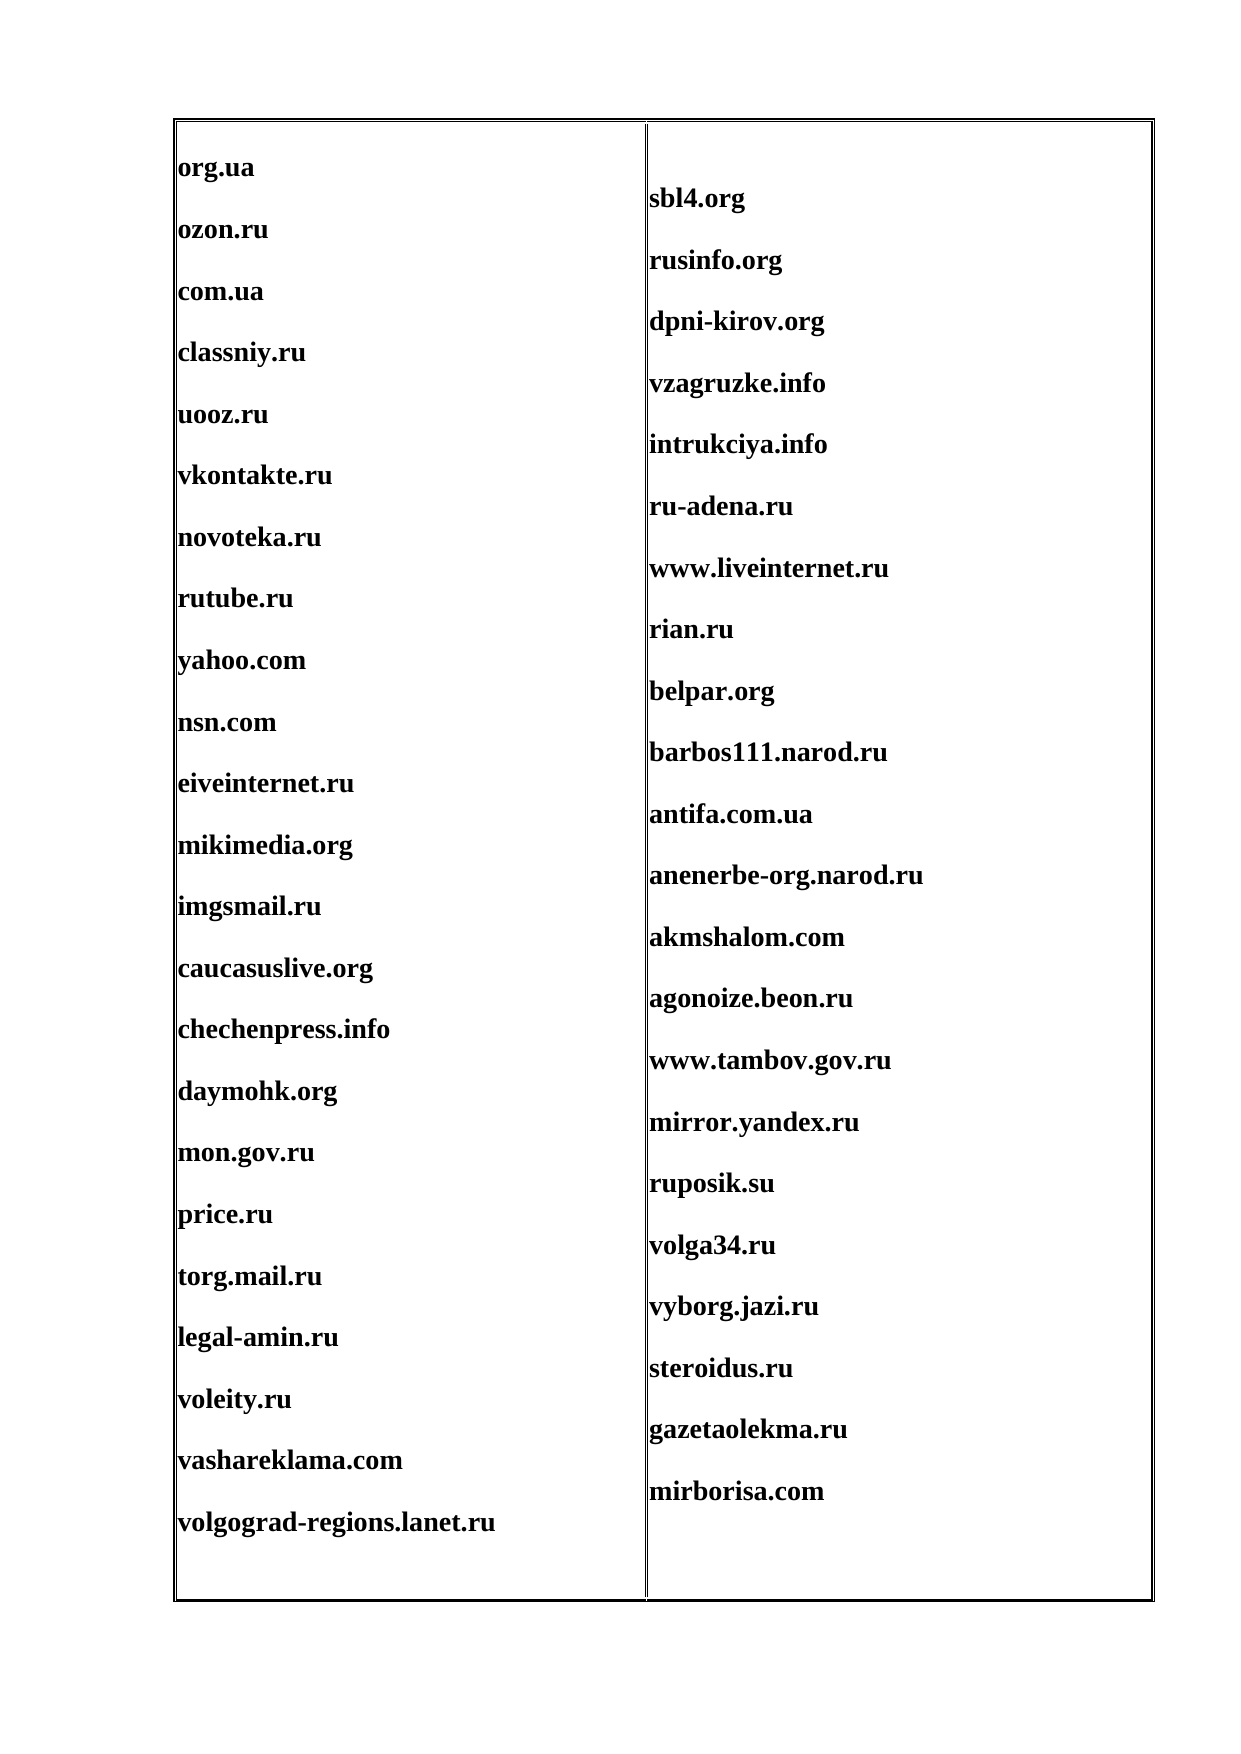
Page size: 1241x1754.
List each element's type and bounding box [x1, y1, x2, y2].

table_header [647, 122, 1151, 1599]
table_header [177, 122, 647, 1599]
